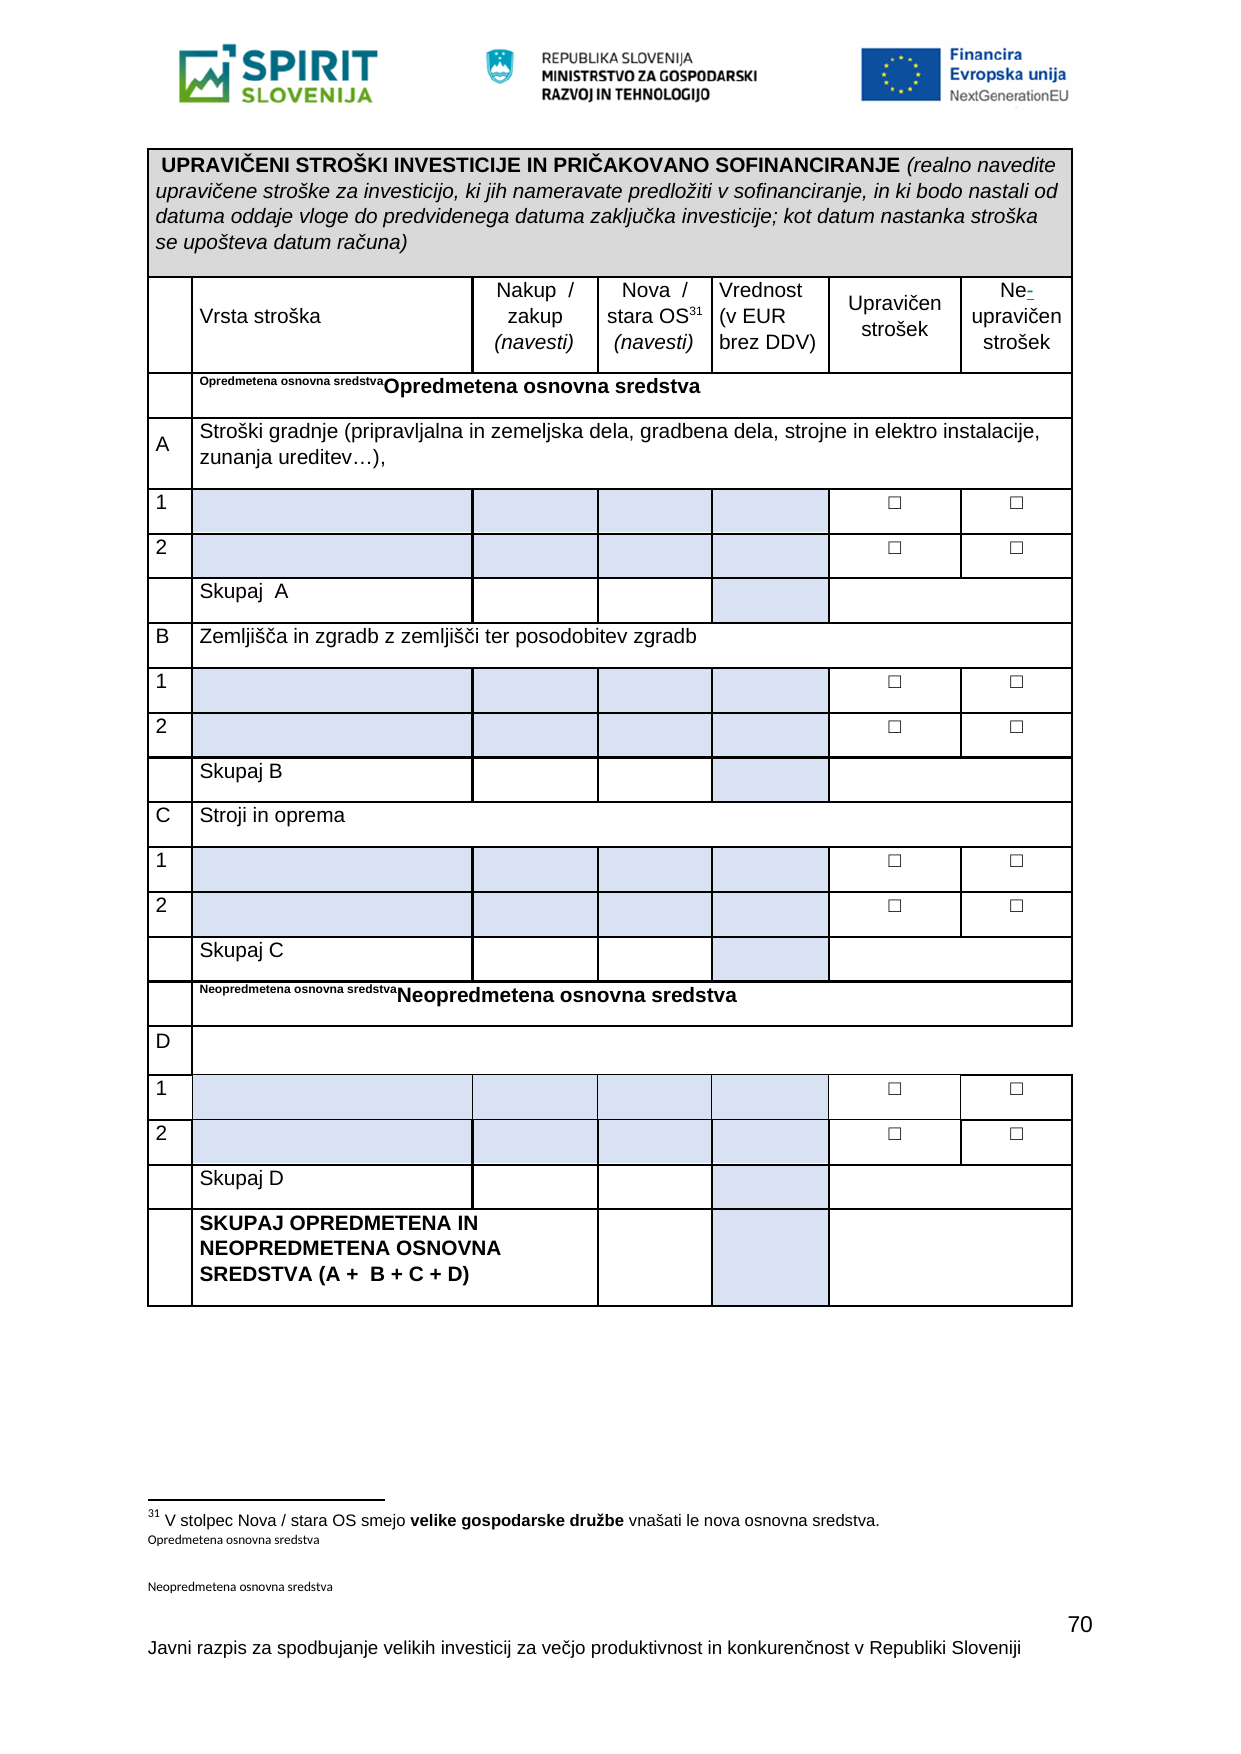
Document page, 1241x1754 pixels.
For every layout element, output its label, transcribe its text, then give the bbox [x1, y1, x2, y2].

table_cell [149, 1210, 191, 1305]
table_cell Nova / stara OS (navesti) [599, 278, 711, 372]
table_cell [713, 938, 828, 980]
table_cell 1 [149, 669, 191, 712]
table_cell □ [830, 714, 960, 756]
table_cell B [149, 624, 191, 667]
table_cell [713, 848, 828, 891]
table_cell [599, 1166, 711, 1208]
table_cell □ [961, 1076, 1071, 1119]
table_cell □ [962, 490, 1071, 532]
table_cell [599, 1120, 711, 1163]
table_cell Upravičen strošek [830, 278, 960, 372]
table_cell [474, 848, 597, 891]
table_cell [713, 893, 828, 936]
table_cell [149, 983, 191, 1025]
table_cell □ [962, 714, 1071, 756]
table_cell [599, 759, 711, 801]
table_cell Neopredmetena osnovna sredstva [193, 983, 1071, 1025]
table_cell C [149, 803, 191, 846]
table_cell [830, 759, 1071, 801]
table_cell [474, 714, 597, 756]
table_cell 1 [149, 490, 191, 532]
table_cell □ [830, 893, 960, 936]
table_cell □ [830, 848, 960, 891]
table_cell [599, 1210, 711, 1305]
table_cell □ [962, 535, 1071, 577]
table_cell □ [830, 535, 960, 577]
table_cell [474, 759, 597, 801]
table_cell [830, 1210, 1071, 1305]
table_cell [149, 938, 191, 980]
table_cell [474, 1166, 597, 1208]
table_cell 1 [149, 848, 191, 891]
picture [134, 9, 1144, 132]
table_cell □ [962, 669, 1071, 712]
table_cell [713, 1166, 828, 1208]
table_cell [713, 759, 828, 801]
table_cell [713, 579, 828, 622]
table_cell [193, 893, 471, 936]
table_cell [193, 1075, 472, 1119]
table_cell 1 [149, 1076, 192, 1119]
table_cell □ [962, 893, 1071, 936]
table_cell Stroški gradnje (pripravljalna in zemeljska dela, gradbena dela, strojne in elektro instalacije, zunanja ureditev…), [193, 419, 1071, 488]
table_cell [193, 490, 471, 532]
table_cell [149, 1166, 191, 1208]
table_cell □ [830, 1120, 960, 1163]
table_cell [599, 893, 711, 936]
table_cell [599, 714, 711, 756]
table_cell [149, 759, 191, 801]
table_cell [193, 714, 471, 756]
table_cell [830, 1166, 1071, 1208]
table_cell [712, 1075, 828, 1119]
table_header UPRAVIČENI STROŠKI INVESTICIJE IN PRIČAKOVANO SOFINANCIRANJE (realno navedite upravičene stroške za investicijo, ki jih nameravate predložiti v sofinanciranje, in ki bodo nastali od datuma oddaje vloge do predvidenega datuma zaključka investicije; kot datum nastanka stroška se upošteva datum računa) [149, 150, 1071, 276]
table_cell Zemljišča in zgradb z zemljišči ter posodobitev zgradb [193, 624, 1071, 667]
table_cell Ne-upravičen strošek [962, 278, 1071, 372]
table_cell [474, 938, 597, 980]
table_cell [149, 278, 191, 372]
table_cell Stroji in oprema [193, 803, 1071, 846]
table_cell □ [830, 669, 960, 712]
table_cell Skupaj D [193, 1166, 471, 1208]
table_cell [713, 714, 828, 756]
table_cell □ [962, 1121, 1071, 1163]
table_cell Skupaj A [193, 579, 471, 622]
table_cell 2 [149, 1121, 191, 1163]
table_cell 2 [149, 535, 191, 577]
table_cell [713, 535, 828, 577]
table_cell [193, 669, 471, 712]
table_cell Vrsta stroška [193, 278, 471, 372]
table_cell □ [829, 1075, 960, 1119]
table_cell 2 [149, 714, 191, 756]
table_cell 2 [149, 893, 191, 936]
table_cell [598, 1075, 711, 1119]
table_cell Opredmetena osnovna sredstva [193, 374, 1071, 417]
table_cell [713, 1120, 828, 1163]
table_cell Skupaj B [193, 759, 471, 801]
table_cell [599, 669, 711, 712]
table_cell A [149, 419, 191, 488]
table_cell [474, 579, 597, 622]
table_cell Skupaj C [193, 938, 471, 980]
table_cell [193, 1120, 471, 1163]
table_cell [149, 579, 191, 622]
table_cell [149, 374, 191, 417]
table_cell [193, 848, 471, 891]
table_cell [830, 938, 1071, 980]
table_cell [713, 490, 828, 532]
table_cell [599, 490, 711, 532]
table_cell [474, 490, 597, 532]
table_cell [599, 848, 711, 891]
table_cell □ [962, 848, 1071, 891]
table_cell [713, 669, 828, 712]
table_cell [474, 669, 597, 712]
table_cell [473, 1075, 597, 1119]
table_cell [474, 893, 597, 936]
table_cell [599, 938, 711, 980]
table_cell [599, 535, 711, 577]
table_cell SKUPAJ OPREDMETENA IN NEOPREDMETENA OSNOVNA SREDSTVA (A + B + C + D) [193, 1210, 597, 1305]
table_cell Nakup / zakup (navesti) [474, 278, 597, 372]
table_cell Vrednost (v EUR brez DDV) [713, 278, 828, 372]
table_cell □ [830, 490, 960, 532]
table_cell [599, 579, 711, 622]
table_cell [193, 535, 471, 577]
table_cell D [149, 1027, 191, 1074]
table_cell [830, 579, 1071, 622]
table_cell [474, 1120, 597, 1163]
table_cell [713, 1210, 828, 1305]
table_cell [474, 535, 597, 577]
